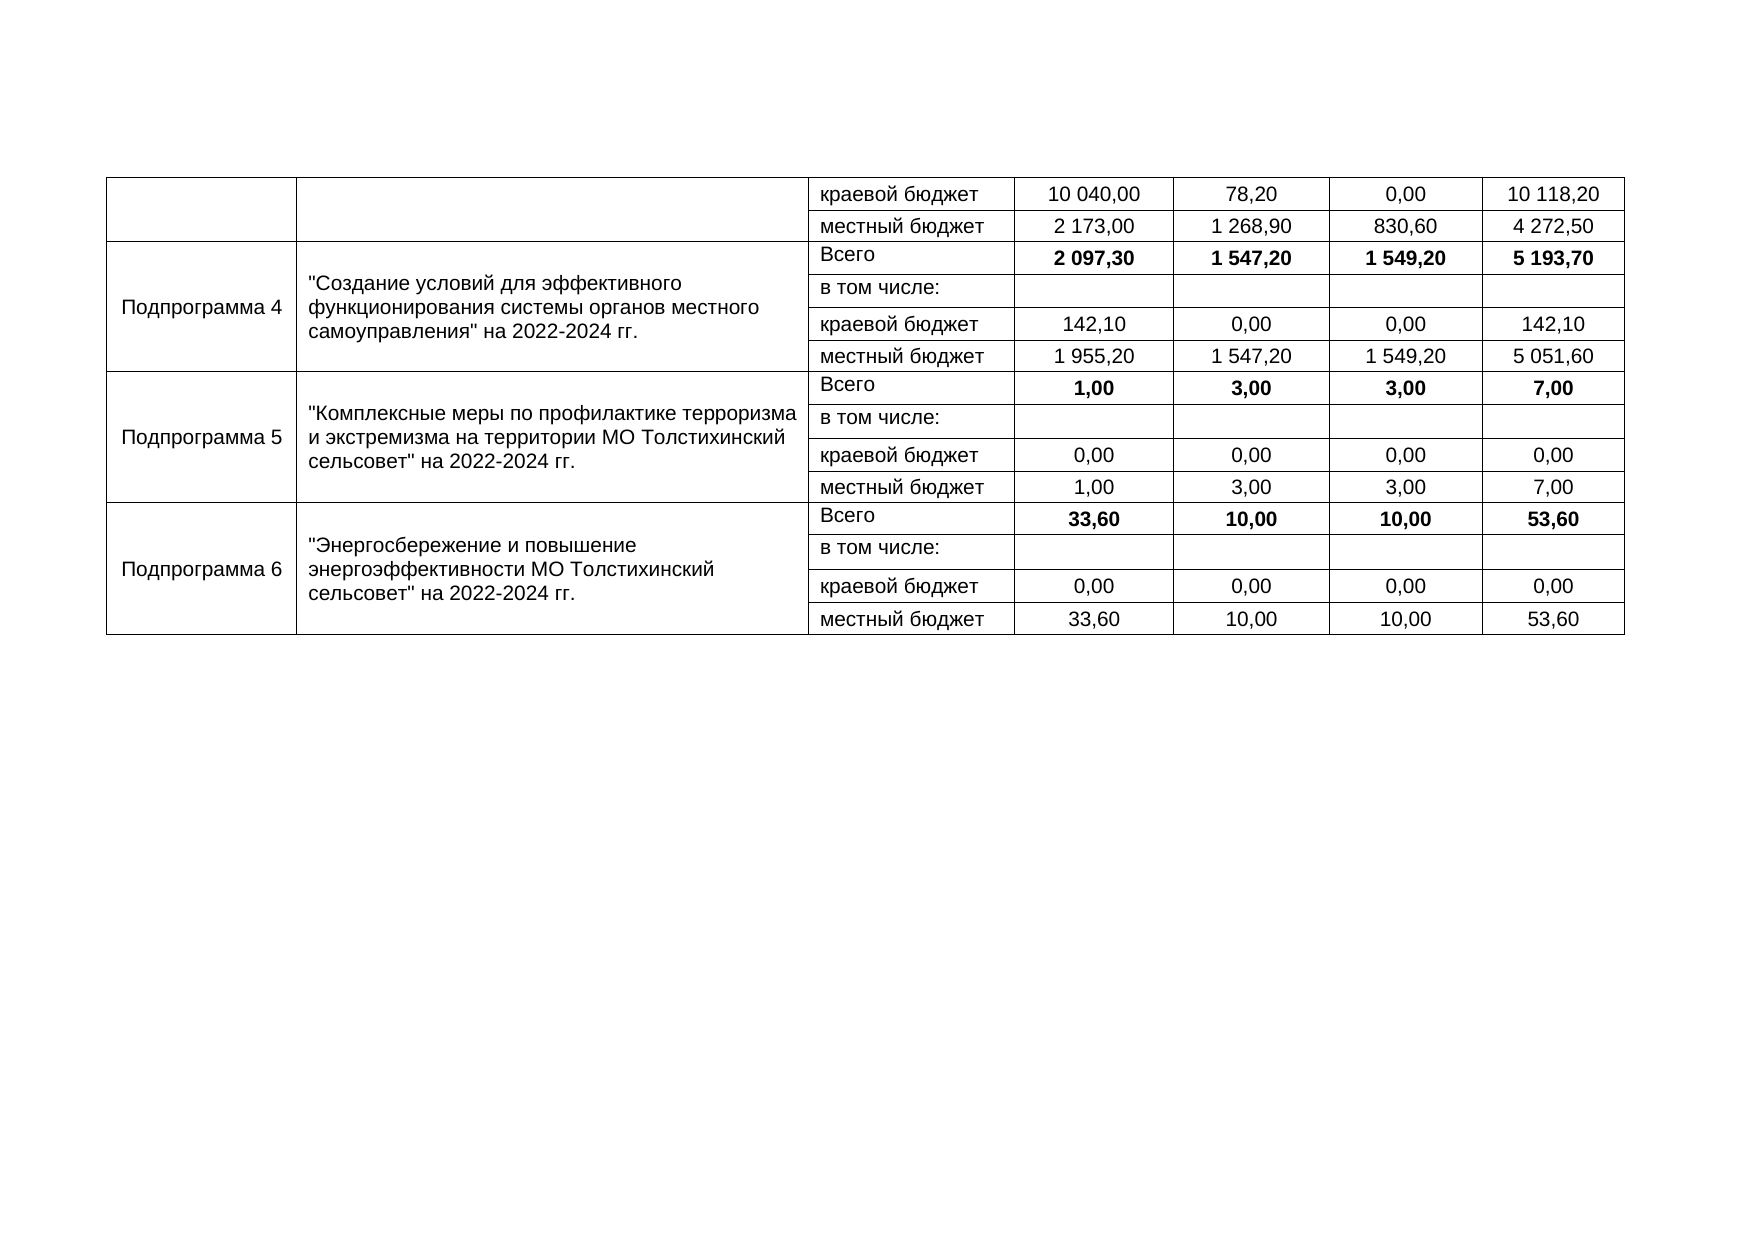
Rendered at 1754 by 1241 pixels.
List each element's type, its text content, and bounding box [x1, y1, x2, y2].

table_cell 0,00 [1330, 570, 1482, 602]
table_cell 3,00 [1174, 372, 1329, 404]
table_cell Подпрограмма 6 [107, 503, 296, 633]
table_cell [1174, 535, 1329, 569]
table_cell [1015, 275, 1173, 307]
table_cell 53,60 [1483, 503, 1624, 533]
table_cell 3,00 [1330, 372, 1482, 404]
table_cell 0,00 [1015, 570, 1173, 602]
table_cell 10 118,20 [1483, 178, 1624, 210]
table_cell краевой бюджет [809, 570, 1014, 602]
table_cell 7,00 [1483, 372, 1624, 404]
table_cell 5 051,60 [1483, 341, 1624, 371]
table_cell 33,60 [1015, 503, 1173, 533]
table_cell 2 097,30 [1015, 242, 1173, 274]
table_cell 5 193,70 [1483, 242, 1624, 274]
table_cell 53,60 [1483, 603, 1624, 633]
table_cell 0,00 [1174, 308, 1329, 340]
table_cell 0,00 [1483, 439, 1624, 471]
table_cell в том числе: [809, 275, 1014, 307]
table_cell местный бюджет [809, 472, 1014, 502]
table_cell "Комплексные меры по профилактике терроризма и экстремизма на территории МО Толстихинский сельсовет" на 2022-2024 гг. [297, 372, 808, 502]
table_cell 1 549,20 [1330, 242, 1482, 274]
table_cell 0,00 [1174, 439, 1329, 471]
table_cell 142,10 [1015, 308, 1173, 340]
table_cell 10 040,00 [1015, 178, 1173, 210]
table_cell [1483, 275, 1624, 307]
table_cell местный бюджет [809, 603, 1014, 633]
table_cell [1330, 535, 1482, 569]
table_cell 0,00 [1174, 570, 1329, 602]
table_cell 0,00 [1330, 439, 1482, 471]
table_cell краевой бюджет [809, 178, 1014, 210]
table_cell [1015, 535, 1173, 569]
table_cell 33,60 [1015, 603, 1173, 633]
table_cell 1,00 [1015, 472, 1173, 502]
table_cell краевой бюджет [809, 308, 1014, 340]
table_cell [1174, 275, 1329, 307]
table_cell 78,20 [1174, 178, 1329, 210]
table_cell 0,00 [1015, 439, 1173, 471]
table_cell [1174, 405, 1329, 438]
table_cell [1015, 405, 1173, 438]
table_cell [1483, 535, 1624, 569]
table_cell Всего [809, 242, 1014, 274]
table_cell 0,00 [1330, 308, 1482, 340]
table_cell Всего [809, 372, 1014, 404]
table_cell [1330, 275, 1482, 307]
table_cell Подпрограмма 5 [107, 372, 296, 502]
table_cell 0,00 [1330, 178, 1482, 210]
table_cell 10,00 [1330, 503, 1482, 533]
table_cell в том числе: [809, 535, 1014, 569]
table_cell "Энергосбережение и повышение энергоэффективности МО Толстихинский сельсовет" на 2022-2024 гг. [297, 503, 808, 633]
table_cell 10,00 [1174, 503, 1329, 533]
table_cell Всего [809, 503, 1014, 533]
table_cell 0,00 [1483, 570, 1624, 602]
table_cell [1483, 405, 1624, 438]
table_cell 10,00 [1330, 603, 1482, 633]
table_cell 1 547,20 [1174, 242, 1329, 274]
table_cell 3,00 [1174, 472, 1329, 502]
table_cell краевой бюджет [809, 439, 1014, 471]
table_cell 142,10 [1483, 308, 1624, 340]
table_cell 1 549,20 [1330, 341, 1482, 371]
table_cell 2 173,00 [1015, 211, 1173, 241]
table_cell 1 547,20 [1174, 341, 1329, 371]
table_cell 4 272,50 [1483, 211, 1624, 241]
table_cell в том числе: [809, 405, 1014, 438]
table_cell "Создание условий для эффективного функционирования системы органов местного самоуправления" на 2022-2024 гг. [297, 242, 808, 371]
table_cell 830,60 [1330, 211, 1482, 241]
table_cell 1 268,90 [1174, 211, 1329, 241]
table_cell 10,00 [1174, 603, 1329, 633]
table_cell 1,00 [1015, 372, 1173, 404]
table_cell Подпрограмма 4 [107, 242, 296, 371]
table_cell [1330, 405, 1482, 438]
table_cell 3,00 [1330, 472, 1482, 502]
table_cell местный бюджет [809, 341, 1014, 371]
table_cell местный бюджет [809, 211, 1014, 241]
table_cell 7,00 [1483, 472, 1624, 502]
table_cell 1 955,20 [1015, 341, 1173, 371]
